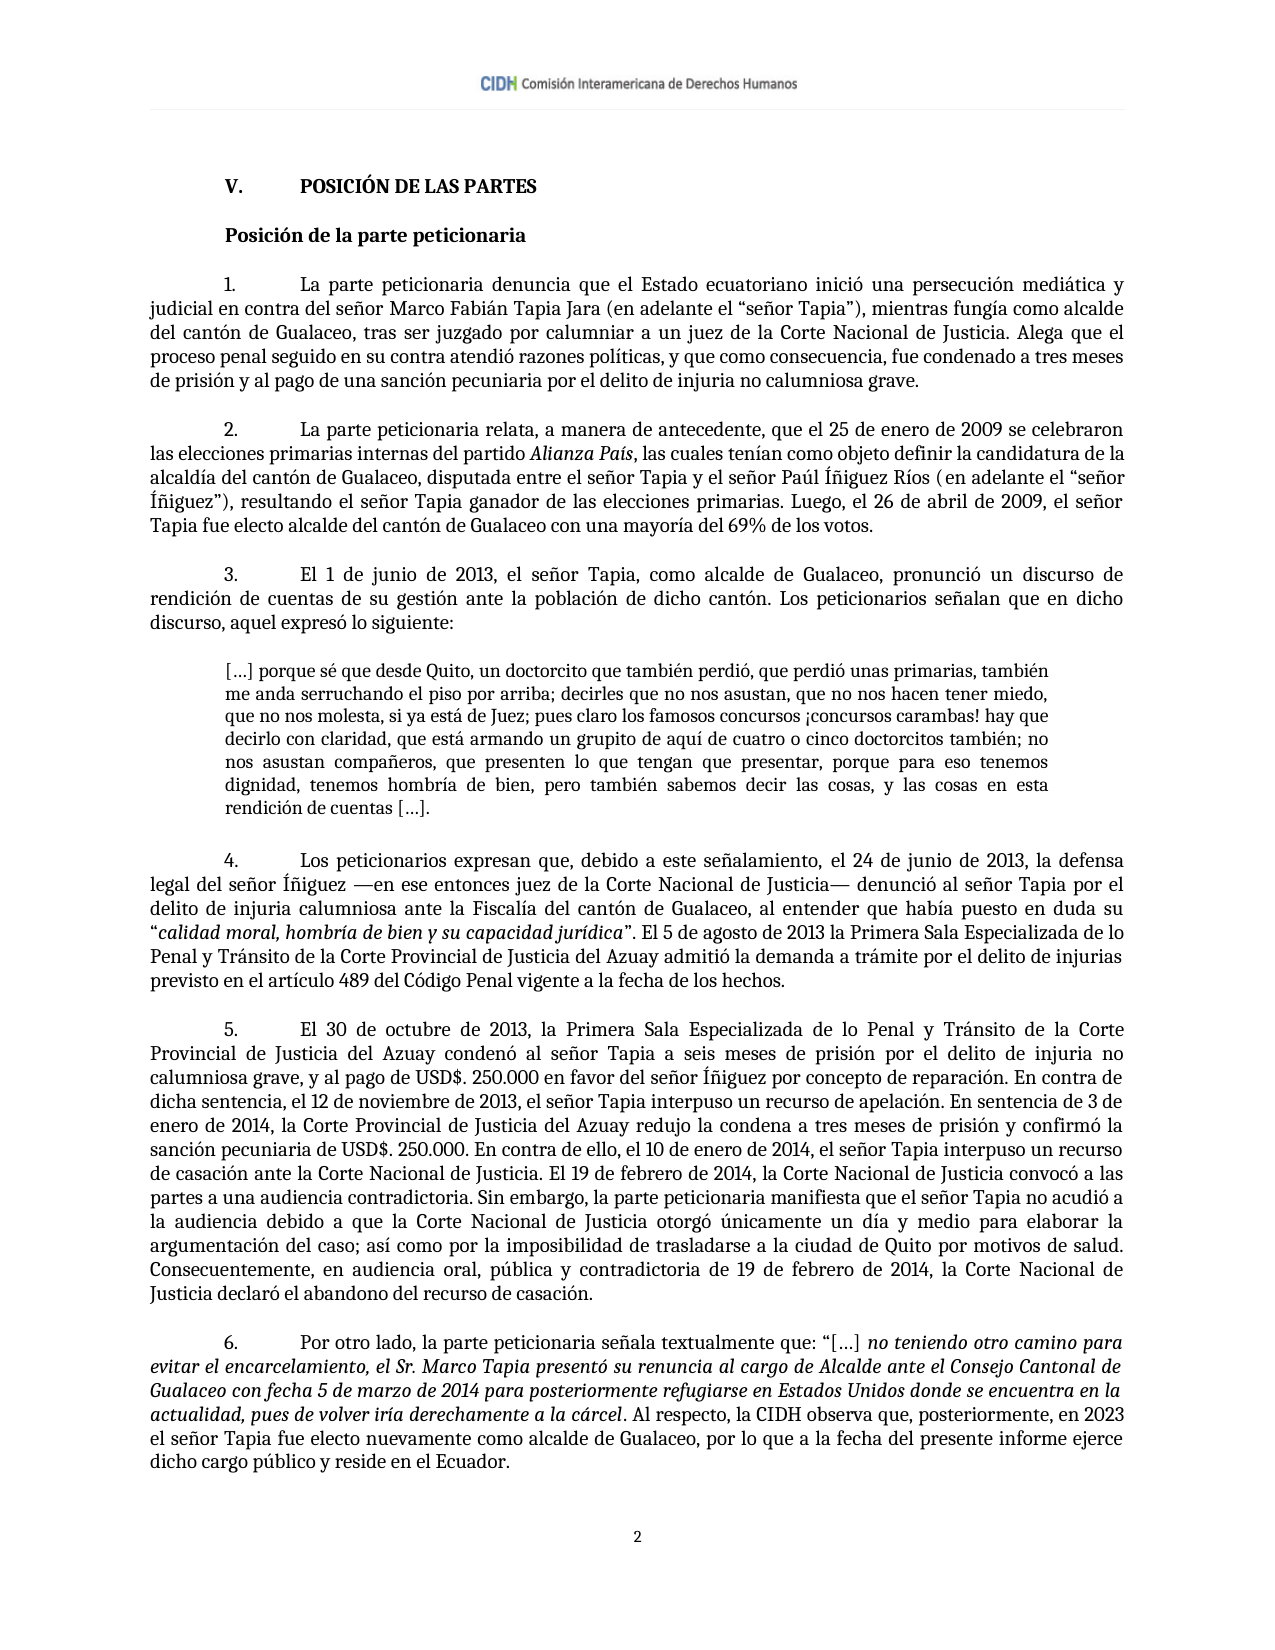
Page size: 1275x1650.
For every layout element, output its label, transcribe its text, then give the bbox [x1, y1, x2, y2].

text V. POSICIÓN DE LAS PARTES [150, 175, 1125, 199]
picture [475, 75, 800, 93]
list El 30 de octubre de 2013, la Primera Sala Especializada de lo Penal y Tránsito de la Corte Provincial de Justicia del Azuay condenó al señor Tapia a seis meses de prisión por el delito de injuria no calumniosa grave, y al pago de USD$. 250.000 en favor del señor Íñiguez por concepto de reparación. En contra de dicha sentencia, el 12 de noviembre de 2013, el señor Tapia interpuso un recurso de apelación. En sentencia de 3 de enero de 2014, la Corte Provincial de Justicia del Azuay redujo la condena a tres meses de prisión y confirmó la sanción pecuniaria de USD$. 250.000. En contra de ello, el 10 de enero de 2014, el señor Tapia interpuso un recurso de casación ante la Corte Nacional de Justicia. El 19 de febrero de 2014, la Corte Nacional de Justicia convocó a las partes a una audiencia contradictoria. Sin embargo, la parte peticionaria manifiesta que el señor Tapia no acudió a la audiencia debido a que la Corte Nacional de Justicia otorgó únicamente un día y medio para elaborar la argumentación del caso; así como por la imposibilidad de trasladarse a la ciudad de Quito por motivos de salud. Consecuentemente, en audiencia oral, pública y contradictoria de 19 de febrero de 2014, la Corte Nacional de Justicia declaró el abandono del recurso de casación. [150, 1018, 1125, 1305]
list El 1 de junio de 2013, el señor Tapia, como alcalde de Gualaceo, pronunció un discurso de rendición de cuentas de su gestión ante la población de dicho cantón. Los peticionarios señalan que en dicho discurso, aquel expresó lo siguiente: [150, 562, 1125, 634]
list La parte peticionaria denuncia que el Estado ecuatoriano inició una persecución mediática y judicial en contra del señor Marco Fabián Tapia Jara (en adelante el “señor Tapia”), mientras fungía como alcalde del cantón de Gualaceo, tras ser juzgado por calumniar a un juez de la Corte Nacional de Justicia. Alega que el proceso penal seguido en su contra atendió razones políticas, y que como consecuencia, fue condenado a tres meses de prisión y al pago de una sanción pecuniaria por el delito de injuria no calumniosa grave. [150, 273, 1125, 393]
text Posición de la parte peticionaria [150, 224, 1125, 248]
list Por otro lado, la parte peticionaria señala textualmente que: “[…] no teniendo otro camino para evitar el encarcelamiento, el Sr. Marco Tapia presentó su renuncia al cargo de Alcalde ante el Consejo Cantonal de Gualaceo con fecha 5 de marzo de 2014 para posteriormente refugiarse en Estados Unidos donde se encuentra en la actualidad, pues de volver iría derechamente a la cárcel. Al respecto, la CIDH observa que, posteriormente, en 2023 el señor Tapia fue electo nuevamente como alcalde de Gualaceo, por lo que a la fecha del presente informe ejerce dicho cargo público y reside en el Ecuador. [150, 1330, 1125, 1474]
list Los peticionarios expresan que, debido a este señalamiento, el 24 de junio de 2013, la defensa legal del señor Íñiguez —en ese entonces juez de la Corte Nacional de Justicia— denunció al señor Tapia por el delito de injuria calumniosa ante la Fiscalía del cantón de Gualaceo, al entender que había puesto en duda su “calidad moral, hombría de bien y su capacidad jurídica”. El 5 de agosto de 2013 la Primera Sala Especializada de lo Penal y Tránsito de la Corte Provincial de Justicia del Azuay admitió la demanda a trámite por el delito de injurias previsto en el artículo 489 del Código Penal vigente a la fecha de los hechos. [150, 849, 1125, 993]
text […] porque sé que desde Quito, un doctorcito que también perdió, que perdió unas primarias, también me anda serruchando el piso por arriba; decirles que no nos asustan, que no nos hacen tener miedo, que no nos molesta, si ya está de Juez; pues claro los famosos concursos ¡concursos carambas! hay que decirlo con claridad, que está armando un grupito de aquí de cuatro o cinco doctorcitos también; no nos asustan compañeros, que presenten lo que tengan que presentar, porque para eso tenemos dignidad, tenemos hombría de bien, pero también sabemos decir las cosas, y las cosas en esta rendición de cuentas […]. [225, 659, 1050, 819]
list La parte peticionaria relata, a manera de antecedente, que el 25 de enero de 2009 se celebraron las elecciones primarias internas del partido Alianza País, las cuales tenían como objeto definir la candidatura de la alcaldía del cantón de Gualaceo, disputada entre el señor Tapia y el señor Paúl Íñiguez Ríos (en adelante el “señor Íñiguez”), resultando el señor Tapia ganador de las elecciones primarias. Luego, el 26 de abril de 2009, el señor Tapia fue electo alcalde del cantón de Gualaceo con una mayoría del 69% de los votos. [150, 418, 1125, 537]
